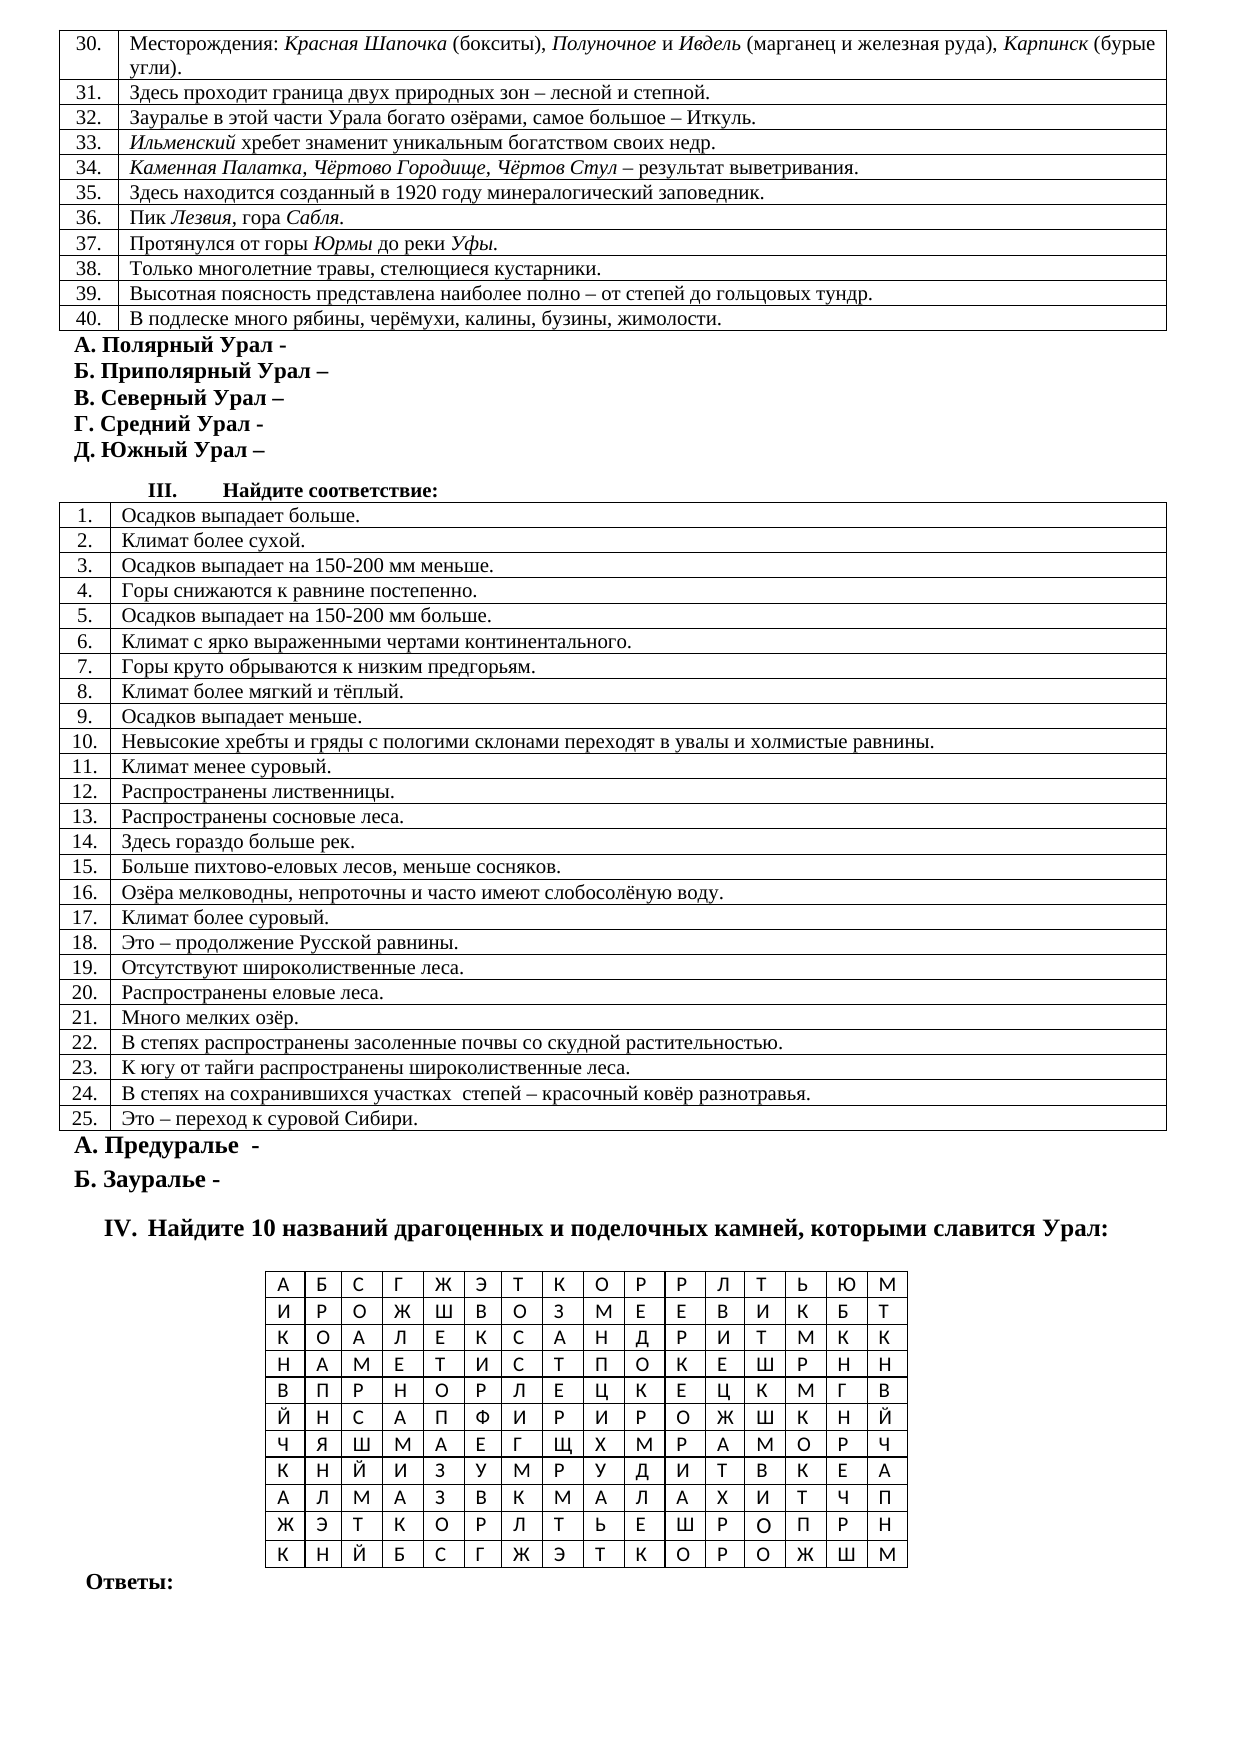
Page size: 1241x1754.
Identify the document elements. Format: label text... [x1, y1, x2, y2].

table_cell 23. [60, 1055, 110, 1079]
table_cell Горы снижаются к равнине постепенно. [111, 578, 1166, 602]
list Б. Приполярный Урал – [74, 357, 1196, 383]
table_cell Много мелких озёр. [111, 1005, 1166, 1029]
table_cell 21. [60, 1005, 110, 1029]
table_cell Х [706, 1485, 744, 1511]
table_cell Климат более сухой. [111, 528, 1166, 552]
table_cell Каменная Палатка, Чёртово Городище, Чёртов Стул – результат выветривания. [119, 155, 1166, 179]
table_cell Н [266, 1351, 304, 1376]
table_cell К [666, 1351, 705, 1376]
table_cell З [424, 1485, 464, 1511]
table_cell О [306, 1325, 341, 1350]
table_cell Д [625, 1458, 664, 1483]
table_cell Ц [584, 1378, 624, 1403]
table_cell З [424, 1458, 464, 1483]
table_cell Климат более мягкий и тёплый. [111, 679, 1166, 703]
table_cell К [266, 1325, 304, 1350]
table_cell 34. [60, 155, 118, 179]
table_cell И [465, 1351, 501, 1376]
table_cell К [625, 1541, 664, 1567]
table_cell Ц [706, 1378, 744, 1403]
table_cell Н [868, 1351, 907, 1376]
table_cell В [745, 1458, 785, 1483]
table_cell Л [625, 1485, 664, 1511]
table_cell Г [465, 1541, 501, 1567]
table_cell Ш [666, 1512, 705, 1540]
table_cell 24. [60, 1080, 110, 1104]
table_cell Н [383, 1378, 423, 1403]
table_cell Горы круто обрываются к низким предгорьям. [111, 654, 1166, 678]
table_cell Е [543, 1378, 583, 1403]
table_cell Р [827, 1431, 867, 1456]
table_cell Ж [502, 1541, 542, 1567]
table_cell Ж [706, 1404, 744, 1430]
table_cell Р [666, 1325, 705, 1350]
table_cell Н [868, 1512, 907, 1540]
table_cell Е [827, 1458, 867, 1483]
list Найдите соответствие: [148, 478, 1196, 502]
table_cell 36. [60, 205, 118, 229]
table_cell Ш [745, 1404, 785, 1430]
table_cell Т [745, 1325, 785, 1350]
table_header О [584, 1272, 624, 1297]
table_cell Климат более суровый. [111, 905, 1166, 929]
table_cell А [666, 1485, 705, 1511]
table_cell М [342, 1351, 382, 1376]
table_cell Т [706, 1458, 744, 1483]
table_cell О [666, 1404, 705, 1430]
table_cell Л [502, 1378, 542, 1403]
table_cell Здесь находится созданный в 1920 году минералогический заповедник. [119, 180, 1166, 204]
table_cell В [706, 1298, 744, 1323]
table_cell 37. [60, 230, 118, 254]
table_cell О [424, 1378, 464, 1403]
table_cell М [383, 1431, 423, 1456]
table_cell 35. [60, 180, 118, 204]
table_cell Е [625, 1298, 664, 1323]
table_cell Е [383, 1351, 423, 1376]
table_cell О [502, 1298, 542, 1323]
table_cell С [502, 1351, 542, 1376]
table_cell Й [342, 1541, 382, 1567]
table_cell Е [625, 1512, 664, 1540]
table_cell Осадков выпадает на 150-200 мм больше. [111, 604, 1166, 627]
table_header Э [465, 1272, 501, 1297]
text Ответы: [74, 1568, 1196, 1594]
table_cell П [424, 1404, 464, 1430]
table_cell А [266, 1485, 304, 1511]
table_cell Р [543, 1404, 583, 1430]
table_cell М [502, 1458, 542, 1483]
table_cell Р [465, 1378, 501, 1403]
table_cell Распространены еловые леса. [111, 980, 1166, 1004]
table_cell В [465, 1485, 501, 1511]
table_cell 38. [60, 256, 118, 279]
table_cell Х [584, 1431, 624, 1456]
table_cell Й [868, 1404, 907, 1430]
table_cell С [424, 1541, 464, 1567]
table_cell 2. [60, 528, 110, 552]
table_cell Здесь проходит граница двух природных зон – лесной и степной. [119, 80, 1166, 104]
table_cell И [502, 1404, 542, 1430]
table_cell Р [342, 1378, 382, 1403]
table_cell М [342, 1485, 382, 1511]
table_cell 19. [60, 955, 110, 979]
list Б. Зауралье - [74, 1164, 1196, 1192]
table_cell Б [827, 1298, 867, 1323]
table_header Ь [786, 1272, 826, 1297]
table_cell Т [868, 1298, 907, 1323]
table_cell П [306, 1378, 341, 1403]
table_cell Ильменский хребет знаменит уникальным богатством своих недр. [119, 130, 1166, 154]
table_cell К [745, 1378, 785, 1403]
table_cell Протянулся от горы Юрмы до реки Уфы. [119, 230, 1166, 254]
list Д. Южный Урал – [74, 436, 1196, 463]
table_cell Это – продолжение Русской равнины. [111, 930, 1166, 954]
table_cell В [266, 1378, 304, 1403]
table_cell М [786, 1325, 826, 1350]
table_cell Р [543, 1458, 583, 1483]
table_cell Р [827, 1512, 867, 1540]
table_cell К [786, 1404, 826, 1430]
table_cell Н [584, 1325, 624, 1350]
table_cell М [625, 1431, 664, 1456]
table_cell У [465, 1458, 501, 1483]
table_cell 40. [60, 306, 118, 330]
table_cell 39. [60, 281, 118, 305]
table_cell Озёра мелководны, непроточны и часто имеют слобосолёную воду. [111, 880, 1166, 904]
table_cell 15. [60, 855, 110, 878]
table_cell 12. [60, 779, 110, 803]
table_cell 7. [60, 654, 110, 678]
table_cell У [584, 1458, 624, 1483]
table_cell 3. [60, 553, 110, 577]
table_cell Это – переход к суровой Сибири. [111, 1106, 1166, 1129]
table_cell Е [424, 1325, 464, 1350]
table_cell И [745, 1485, 785, 1511]
table_cell Л [306, 1485, 341, 1511]
table_cell 9. [60, 704, 110, 728]
table_cell М [868, 1541, 907, 1567]
table_header Р [625, 1272, 664, 1297]
table_cell Осадков выпадает меньше. [111, 704, 1166, 728]
table_cell 25. [60, 1106, 110, 1129]
table_header Осадков выпадает больше. [111, 503, 1166, 527]
table_cell 16. [60, 880, 110, 904]
table_cell А [868, 1458, 907, 1483]
table_cell А [306, 1351, 341, 1376]
table_cell К [786, 1298, 826, 1323]
table_cell И [745, 1298, 785, 1323]
table_header Т [745, 1272, 785, 1297]
table_cell П [868, 1485, 907, 1511]
table_cell Климат с ярко выраженными чертами континентального. [111, 629, 1166, 653]
table_cell К [868, 1325, 907, 1350]
table_cell М [543, 1485, 583, 1511]
table_cell В степях на сохранившихся участках степей – красочный ковёр разнотравья. [111, 1080, 1166, 1104]
table_cell Е [666, 1378, 705, 1403]
table_cell Н [306, 1458, 341, 1483]
table_cell Ж [786, 1541, 826, 1567]
table_cell О [745, 1512, 785, 1540]
table_cell Р [706, 1541, 744, 1567]
list А. Предуралье - [74, 1131, 1196, 1159]
table_cell Высотная поясность представлена наиболее полно – от степей до гольцовых тундр. [119, 281, 1166, 305]
table_cell Н [306, 1404, 341, 1430]
table_cell В [868, 1378, 907, 1403]
table_cell З [543, 1298, 583, 1323]
table_cell О [342, 1298, 382, 1323]
table_header Ю [827, 1272, 867, 1297]
table_cell Т [424, 1351, 464, 1376]
table_cell 22. [60, 1030, 110, 1054]
table_cell Ф [465, 1404, 501, 1430]
table_header К [543, 1272, 583, 1297]
table_cell Распространены лиственницы. [111, 779, 1166, 803]
table_cell Е [666, 1298, 705, 1323]
table_cell М [584, 1298, 624, 1323]
table_cell Ж [383, 1298, 423, 1323]
table_cell Ч [868, 1431, 907, 1456]
table_cell 30. [60, 31, 118, 79]
table_header Ж [424, 1272, 464, 1297]
table_cell 17. [60, 905, 110, 929]
table_header Л [706, 1272, 744, 1297]
table_cell 5. [60, 604, 110, 627]
table_cell К [465, 1325, 501, 1350]
table_cell 18. [60, 930, 110, 954]
table_cell Щ [543, 1431, 583, 1456]
table_cell О [625, 1351, 664, 1376]
table_cell Ш [827, 1541, 867, 1567]
table_cell Т [543, 1351, 583, 1376]
table_cell А [543, 1325, 583, 1350]
table_cell И [584, 1404, 624, 1430]
table_cell Месторождения: Красная Шапочка (бокситы), Полуночное и Ивдель (марганец и железная руда), Карпинск (бурые угли). [119, 31, 1166, 79]
table_cell А [342, 1325, 382, 1350]
table_cell К [625, 1378, 664, 1403]
table_cell Т [342, 1512, 382, 1540]
table_cell 10. [60, 729, 110, 753]
table_cell А [424, 1431, 464, 1456]
table_cell Распространены сосновые леса. [111, 804, 1166, 828]
table_cell А [706, 1431, 744, 1456]
table_cell Р [706, 1512, 744, 1540]
table_header М [868, 1272, 907, 1297]
table_cell 31. [60, 80, 118, 104]
table_cell Климат менее суровый. [111, 754, 1166, 778]
table_cell И [266, 1298, 304, 1323]
table_cell П [584, 1351, 624, 1376]
table_cell Больше пихтово-еловых лесов, меньше сосняков. [111, 855, 1166, 878]
table_cell К югу от тайги распространены широколиственные леса. [111, 1055, 1166, 1079]
table_cell Е [706, 1351, 744, 1376]
table_cell А [383, 1404, 423, 1430]
table_header 1. [60, 503, 110, 527]
table_cell 8. [60, 679, 110, 703]
table_cell Й [342, 1458, 382, 1483]
table_cell Ш [745, 1351, 785, 1376]
list Г. Средний Урал - [74, 410, 1196, 436]
table_header Т [502, 1272, 542, 1297]
table_cell С [342, 1404, 382, 1430]
table_cell Только многолетние травы, стелющиеся кустарники. [119, 256, 1166, 279]
table_cell Невысокие хребты и гряды с пологими склонами переходят в увалы и холмистые равнины. [111, 729, 1166, 753]
table_cell С [502, 1325, 542, 1350]
table_cell Ш [424, 1298, 464, 1323]
table_cell О [745, 1541, 785, 1567]
table_cell Осадков выпадает на 150-200 мм меньше. [111, 553, 1166, 577]
table_cell К [266, 1458, 304, 1483]
table_cell 6. [60, 629, 110, 653]
table_cell Р [625, 1404, 664, 1430]
table_cell Здесь гораздо больше рек. [111, 829, 1166, 853]
table_cell Ш [342, 1431, 382, 1456]
table_cell 32. [60, 105, 118, 129]
table_cell К [786, 1458, 826, 1483]
table_cell Пик Лезвия, гора Сабля. [119, 205, 1166, 229]
table_cell М [786, 1378, 826, 1403]
table_cell Н [827, 1404, 867, 1430]
list В. Северный Урал – [74, 383, 1196, 410]
table_cell Г [502, 1431, 542, 1456]
table_cell В [465, 1298, 501, 1323]
table_cell К [383, 1512, 423, 1540]
table_header А [266, 1272, 304, 1297]
table_header Г [383, 1272, 423, 1297]
table_header Б [306, 1272, 341, 1297]
table_cell О [666, 1541, 705, 1567]
table_cell Э [306, 1512, 341, 1540]
table_cell Ч [266, 1431, 304, 1456]
table_cell 4. [60, 578, 110, 602]
table_cell И [706, 1325, 744, 1350]
table_cell В степях распространены засоленные почвы со скудной растительностью. [111, 1030, 1166, 1054]
table_header Р [666, 1272, 705, 1297]
table_cell Д [625, 1325, 664, 1350]
table_cell 11. [60, 754, 110, 778]
table_cell Зауралье в этой части Урала богато озёрами, самое большое – Иткуль. [119, 105, 1166, 129]
table_cell Ч [827, 1485, 867, 1511]
table_cell Р [666, 1431, 705, 1456]
table_cell Т [584, 1541, 624, 1567]
table_cell О [424, 1512, 464, 1540]
table_cell И [383, 1458, 423, 1483]
table_cell А [584, 1485, 624, 1511]
table_cell О [786, 1431, 826, 1456]
list Найдите 10 названий драгоценных и поделочных камней, которыми славится Урал: [103, 1213, 1196, 1242]
table_cell Отсутствуют широколиственные леса. [111, 955, 1166, 979]
table_cell К [266, 1541, 304, 1567]
table_cell Р [786, 1351, 826, 1376]
table_cell Я [306, 1431, 341, 1456]
table_cell М [745, 1431, 785, 1456]
table_header С [342, 1272, 382, 1297]
table_cell И [666, 1458, 705, 1483]
table_cell Н [827, 1351, 867, 1376]
table_cell К [827, 1325, 867, 1350]
table_cell Ж [266, 1512, 304, 1540]
table_cell Е [465, 1431, 501, 1456]
table_cell Р [465, 1512, 501, 1540]
table_cell В подлеске много рябины, черёмухи, калины, бузины, жимолости. [119, 306, 1166, 330]
table_cell К [502, 1485, 542, 1511]
table_cell Т [543, 1512, 583, 1540]
table_cell Т [786, 1485, 826, 1511]
table_cell 13. [60, 804, 110, 828]
table_cell Г [827, 1378, 867, 1403]
table_cell Л [502, 1512, 542, 1540]
table_cell 20. [60, 980, 110, 1004]
table_cell Б [383, 1541, 423, 1567]
table_cell Н [306, 1541, 341, 1567]
table_cell П [786, 1512, 826, 1540]
table_cell Л [383, 1325, 423, 1350]
table_cell Й [266, 1404, 304, 1430]
table_cell 14. [60, 829, 110, 853]
table_cell 33. [60, 130, 118, 154]
table_cell Ь [584, 1512, 624, 1540]
table_cell Р [306, 1298, 341, 1323]
table_cell Э [543, 1541, 583, 1567]
list А. Полярный Урал - [74, 331, 1196, 357]
table_cell А [383, 1485, 423, 1511]
